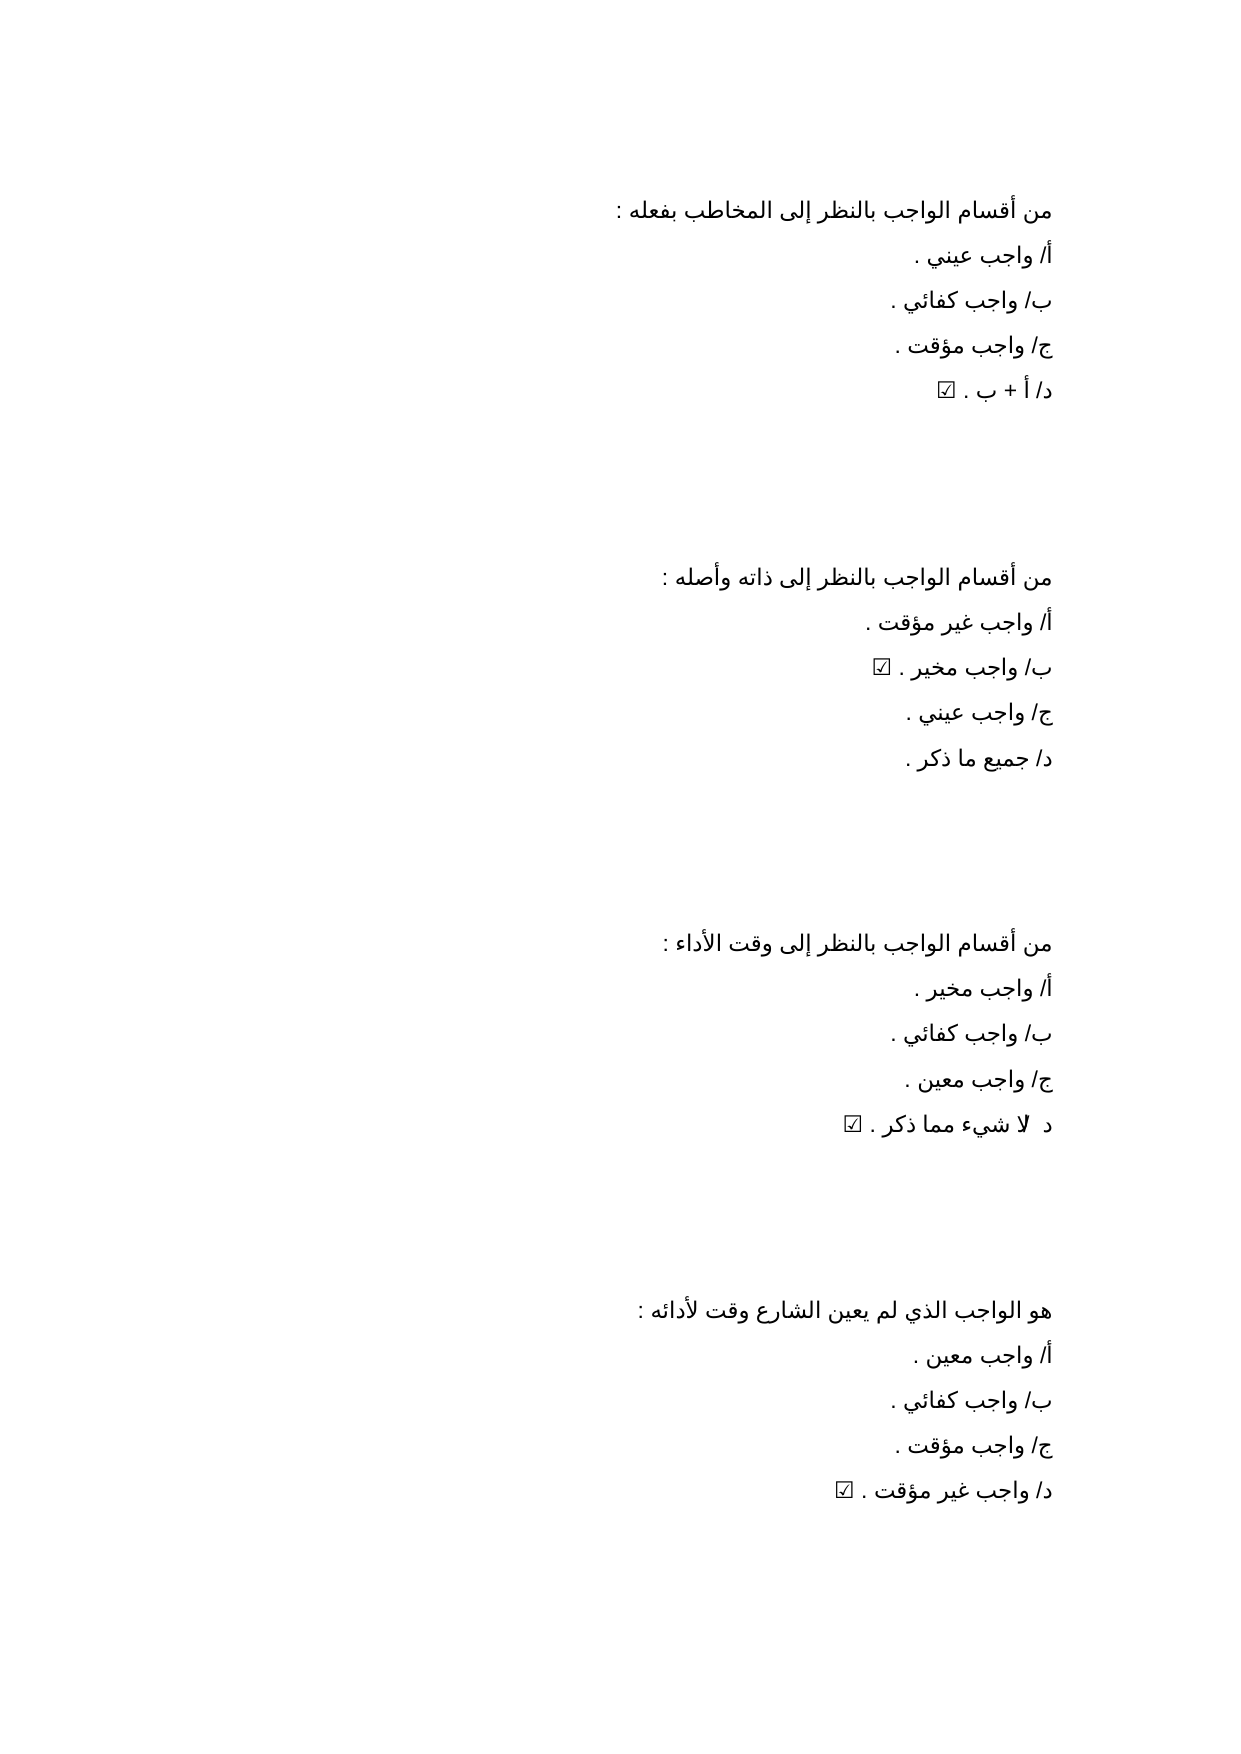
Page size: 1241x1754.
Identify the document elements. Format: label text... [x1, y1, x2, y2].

text ب/ واجب مخير . ⁦☑️⁩ [187, 654, 1053, 681]
text د/ أ + ب . ⁦☑️⁩ [187, 377, 1053, 404]
text أ/ واجب غير مؤقت . [187, 609, 1053, 635]
text ج/ واجب مؤقت . [187, 332, 1053, 358]
text ب/ واجب كفائي . [187, 1020, 1053, 1047]
text ب/ واجب كفائي . [187, 287, 1053, 313]
text ج/ واجب معين . [187, 1066, 1053, 1092]
text أ/ واجب معين . [187, 1342, 1053, 1368]
text من أقسام الواجب بالنظر إلى وقت الأداء : [187, 930, 1053, 957]
text ج/ واجب مؤقت . [187, 1432, 1053, 1458]
text د/ لا شيء مما ذكر . ⁦☑️⁩ [187, 1111, 1053, 1137]
text من أقسام الواجب بالنظر إلى ذاته وأصله : [187, 563, 1053, 590]
text د/ جميع ما ذكر . [187, 744, 1053, 771]
text د/ واجب غير مؤقت . ⁦☑️⁩ [187, 1477, 1053, 1504]
text أ/ واجب عيني . [187, 242, 1053, 268]
text هو الواجب الذي لم يعين الشارع وقت لأدائه : [187, 1297, 1053, 1323]
text أ/ واجب مخير . [187, 975, 1053, 1002]
text ب/ واجب كفائي . [187, 1387, 1053, 1413]
text من أقسام الواجب بالنظر إلى المخاطب بفعله : [187, 197, 1053, 223]
text ج/ واجب عيني . [187, 699, 1053, 726]
